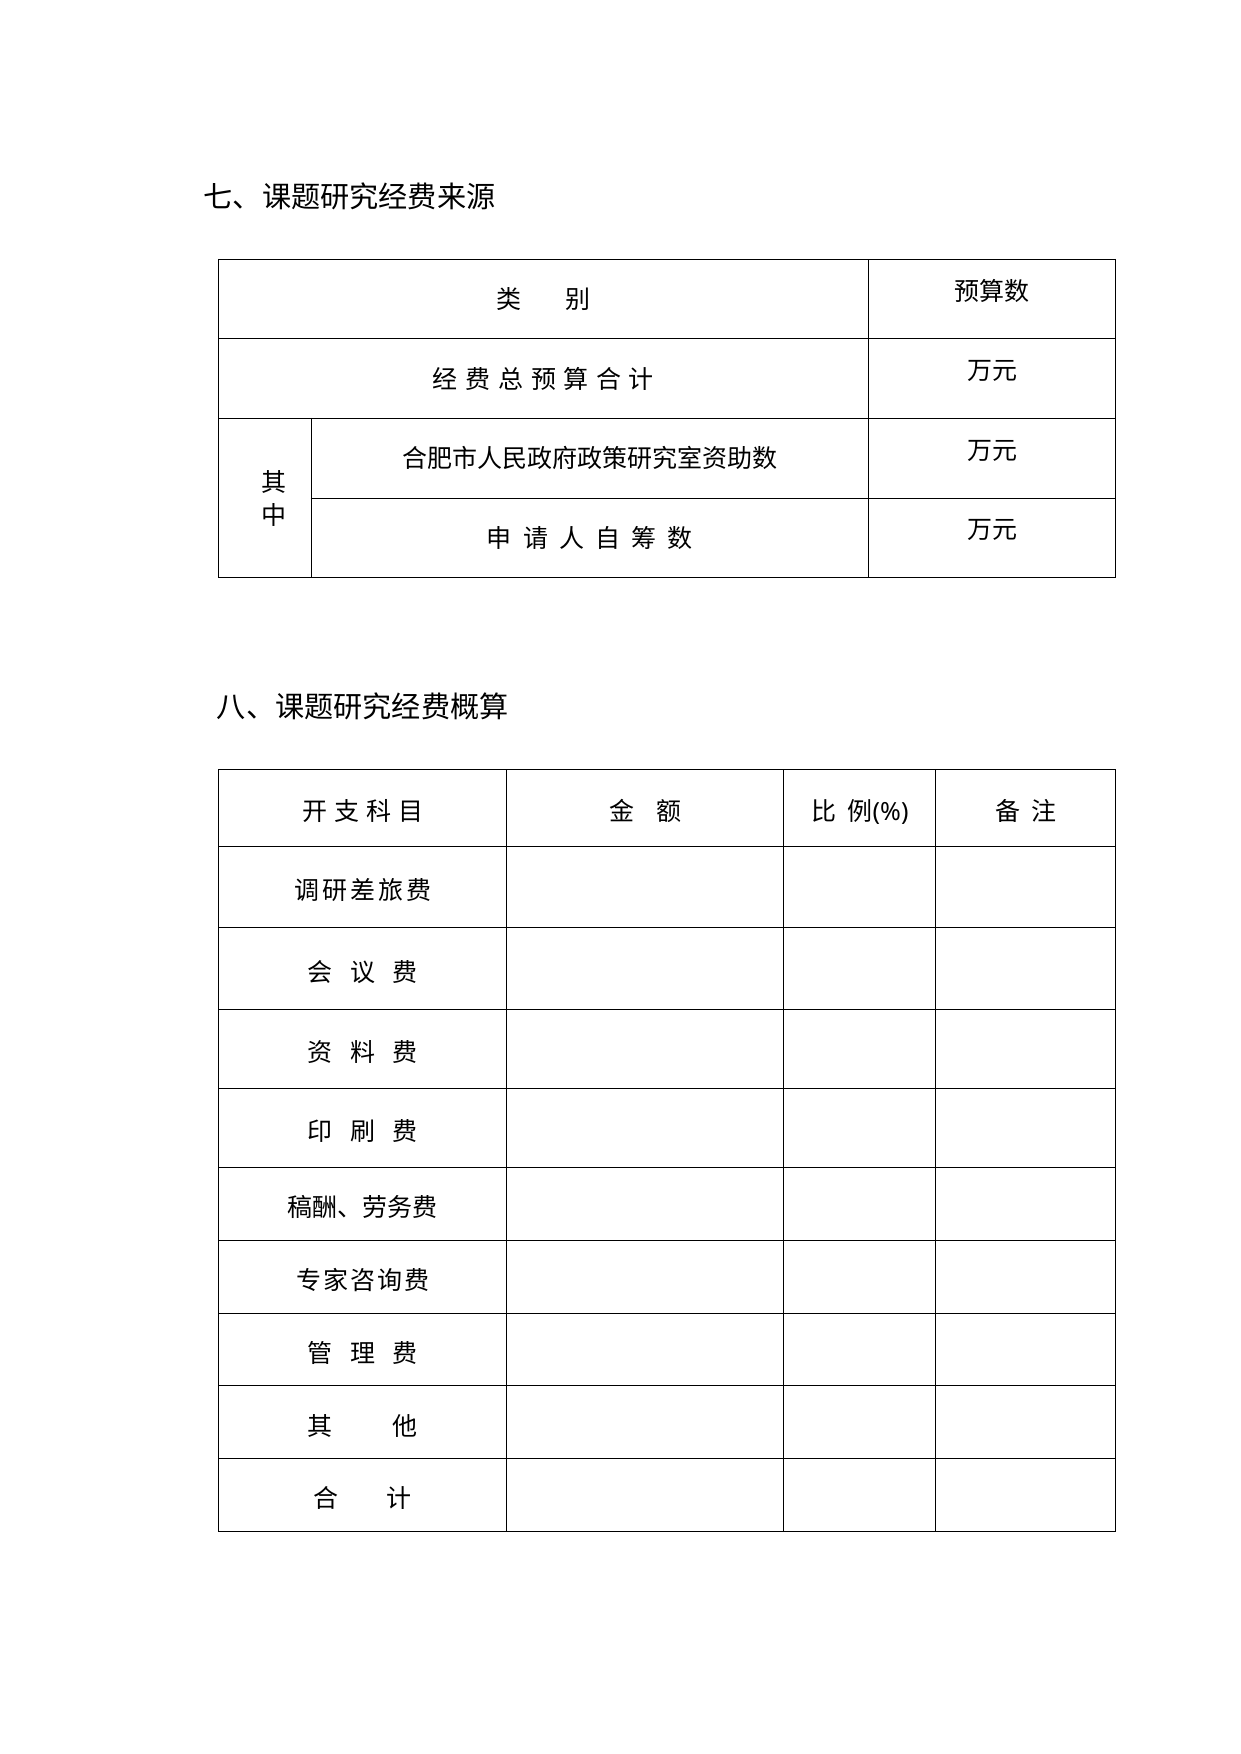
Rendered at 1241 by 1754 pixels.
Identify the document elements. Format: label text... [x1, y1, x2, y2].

table_cell 万元 [869, 419, 1115, 497]
table_cell [936, 1010, 1115, 1087]
table_header 比 例(%) [784, 770, 935, 846]
table_cell 专家咨询费 [219, 1241, 506, 1312]
table_cell [507, 1386, 783, 1458]
table_cell [784, 847, 935, 927]
table_cell [936, 1089, 1115, 1167]
table_cell [507, 1459, 783, 1531]
table_cell [507, 928, 783, 1009]
text 七、课题研究经费来源 [131, 162, 1240, 227]
table_cell 申 请 人 自 筹 数 [312, 499, 868, 577]
table_cell 其 他 [219, 1386, 506, 1458]
text 八、课题研究经费概算 [187, 673, 1240, 738]
table_cell 印 刷 费 [219, 1089, 506, 1167]
table_cell [784, 1010, 935, 1087]
table_cell 经 费 总 预 算 合 计 [219, 339, 868, 418]
table_cell [784, 1314, 935, 1385]
table_header 类 别 [219, 260, 868, 338]
table_cell 合肥市人民政府政策研究室资助数 [312, 419, 868, 497]
table_cell [936, 847, 1115, 927]
table_cell [784, 928, 935, 1009]
table_cell 会 议 费 [219, 928, 506, 1009]
table_cell [507, 847, 783, 927]
table_cell [784, 1168, 935, 1239]
table_cell 调研差旅费 [219, 847, 506, 927]
table_cell [936, 1241, 1115, 1312]
table_cell [507, 1314, 783, 1385]
table_cell [936, 1168, 1115, 1239]
table_cell [507, 1241, 783, 1312]
table_header 金 额 [507, 770, 783, 846]
table_header 开支科目 [219, 770, 506, 846]
table_cell [936, 1314, 1115, 1385]
table_cell [936, 928, 1115, 1009]
table_cell [936, 1386, 1115, 1458]
table_cell [936, 1459, 1115, 1531]
table_cell 万元 [869, 339, 1115, 418]
table_cell 合 计 [219, 1459, 506, 1531]
table_header 预算数 [869, 260, 1115, 338]
table_cell [784, 1089, 935, 1167]
table_cell [784, 1386, 935, 1458]
table_cell [507, 1010, 783, 1087]
table_cell [784, 1241, 935, 1312]
table_cell [784, 1459, 935, 1531]
table_cell [507, 1089, 783, 1167]
table_cell 管 理 费 [219, 1314, 506, 1385]
table_cell [507, 1168, 783, 1239]
table_cell 稿酬、劳务费 [219, 1168, 506, 1239]
table_cell 万元 [869, 499, 1115, 577]
table_cell 资 料 费 [219, 1010, 506, 1087]
table_header 备 注 [936, 770, 1115, 846]
table_cell 其中 [219, 419, 311, 577]
